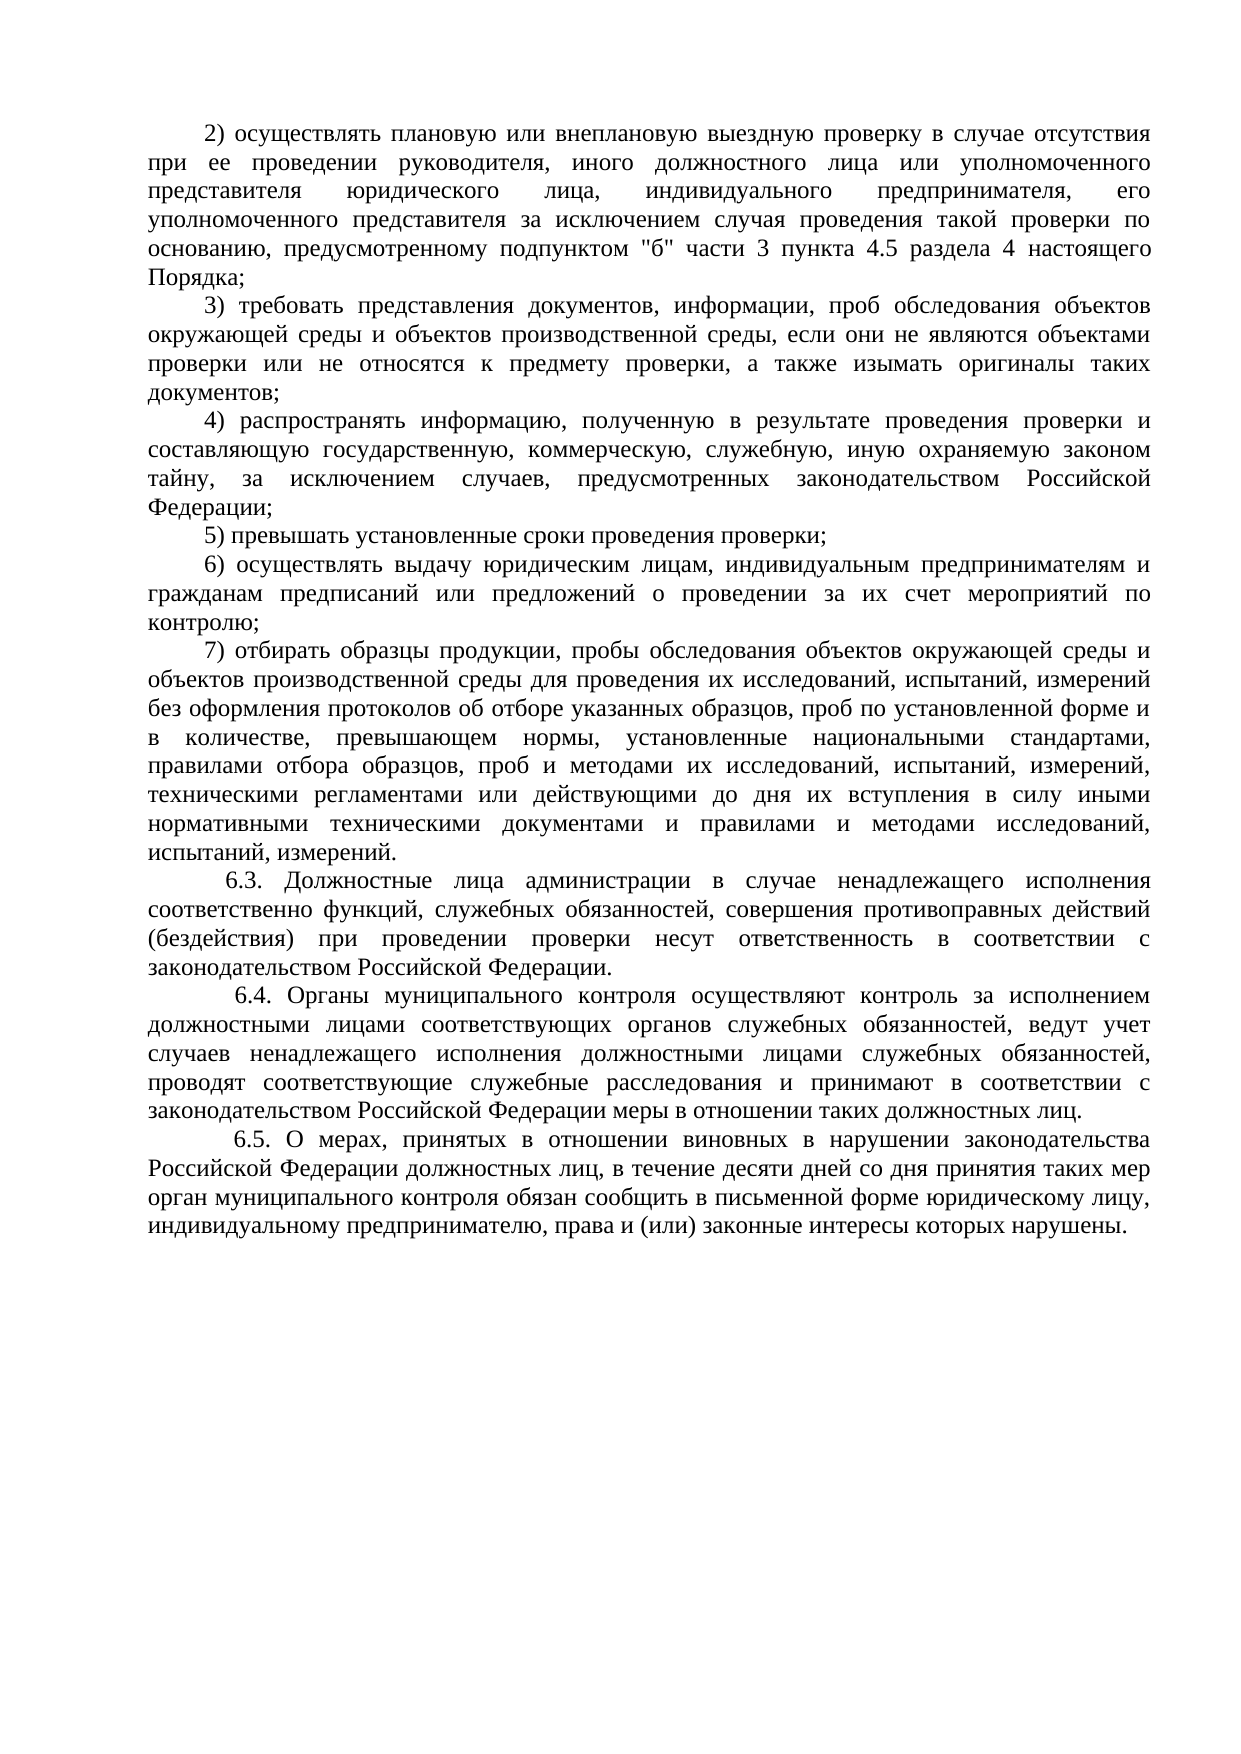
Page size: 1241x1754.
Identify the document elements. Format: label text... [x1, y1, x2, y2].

text 4) распространять информацию, полученную в результате проведения проверки и составляющую государственную, коммерческую, служебную, иную охраняемую законом тайну, за исключением случаев, предусмотренных законодательством Российской Федерации; [148, 406, 1152, 521]
text 6.4. Органы муниципального контроля осуществляют контроль за исполнением должностными лицами соответствующих органов служебных обязанностей, ведут учет случаев ненадлежащего исполнения должностными лицами служебных обязанностей, проводят соответствующие служебные расследования и принимают в соответствии с законодательством Российской Федерации меры в отношении таких должностных лиц. [148, 981, 1152, 1124]
text 7) отбирать образцы продукции, пробы обследования объектов окружающей среды и объектов производственной среды для проведения их исследований, испытаний, измерений без оформления протоколов об отборе указанных образцов, проб по установленной форме и в количестве, превышающем нормы, установленные национальными стандартами, правилами отбора образцов, проб и методами их исследований, испытаний, измерений, техническими регламентами или действующими до дня их вступления в силу иными нормативными техническими документами и правилами и методами исследований, испытаний, измерений. [148, 636, 1152, 866]
text 6.5. О мерах, принятых в отношении виновных в нарушении законодательства Российской Федерации должностных лиц, в течение десяти дней со дня принятия таких мер орган муниципального контроля обязан сообщить в письменной форме юридическому лицу, индивидуальному предпринимателю, права и (или) законные интересы которых нарушены. [148, 1124, 1152, 1239]
text 2) осуществлять плановую или внеплановую выездную проверку в случае отсутствия при ее проведении руководителя, иного должностного лица или уполномоченного представителя юридического лица, индивидуального предпринимателя, его уполномоченного представителя за исключением случая проведения такой проверки по основанию, предусмотренному подпунктом "б" части 3 пункта 4.5 раздела 4 настоящего Порядка; [148, 118, 1152, 291]
text 6) осуществлять выдачу юридическим лицам, индивидуальным предпринимателям и гражданам предписаний или предложений о проведении за их счет мероприятий по контролю; [148, 549, 1152, 636]
text 3) требовать представления документов, информации, проб обследования объектов окружающей среды и объектов производственной среды, если они не являются объектами проверки или не относятся к предмету проверки, а также изымать оригиналы таких документов; [148, 291, 1152, 406]
text 5) превышать установленные сроки проведения проверки; [148, 521, 1152, 549]
text 6.3. Должностные лица администрации в случае ненадлежащего исполнения соответственно функций, служебных обязанностей, совершения противоправных действий (бездействия) при проведении проверки несут ответственность в соответствии с законодательством Российской Федерации. [148, 866, 1152, 981]
